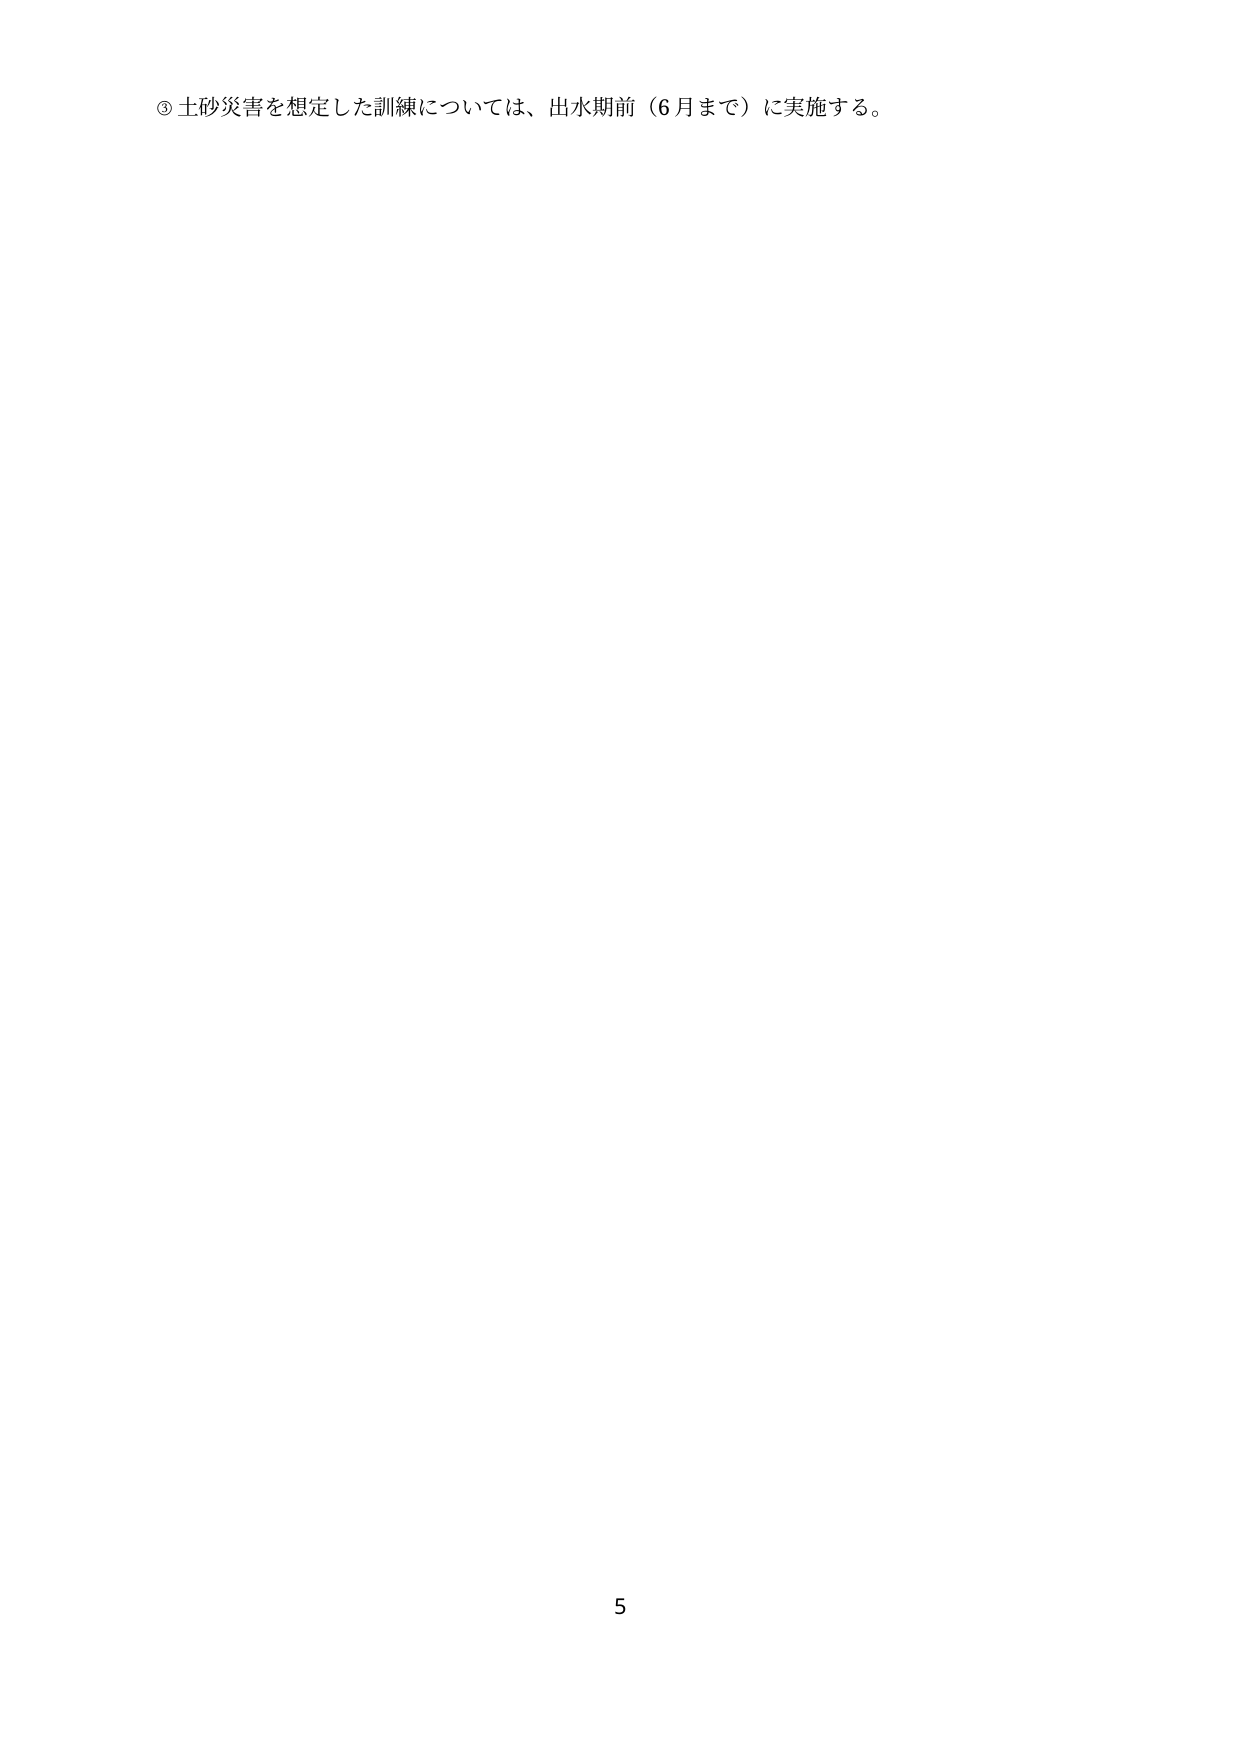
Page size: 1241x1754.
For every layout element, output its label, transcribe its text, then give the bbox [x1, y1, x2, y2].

text ③土砂災害を想定した訓練については、出水期前（6月まで）に実施する。 [112, 90, 1099, 121]
